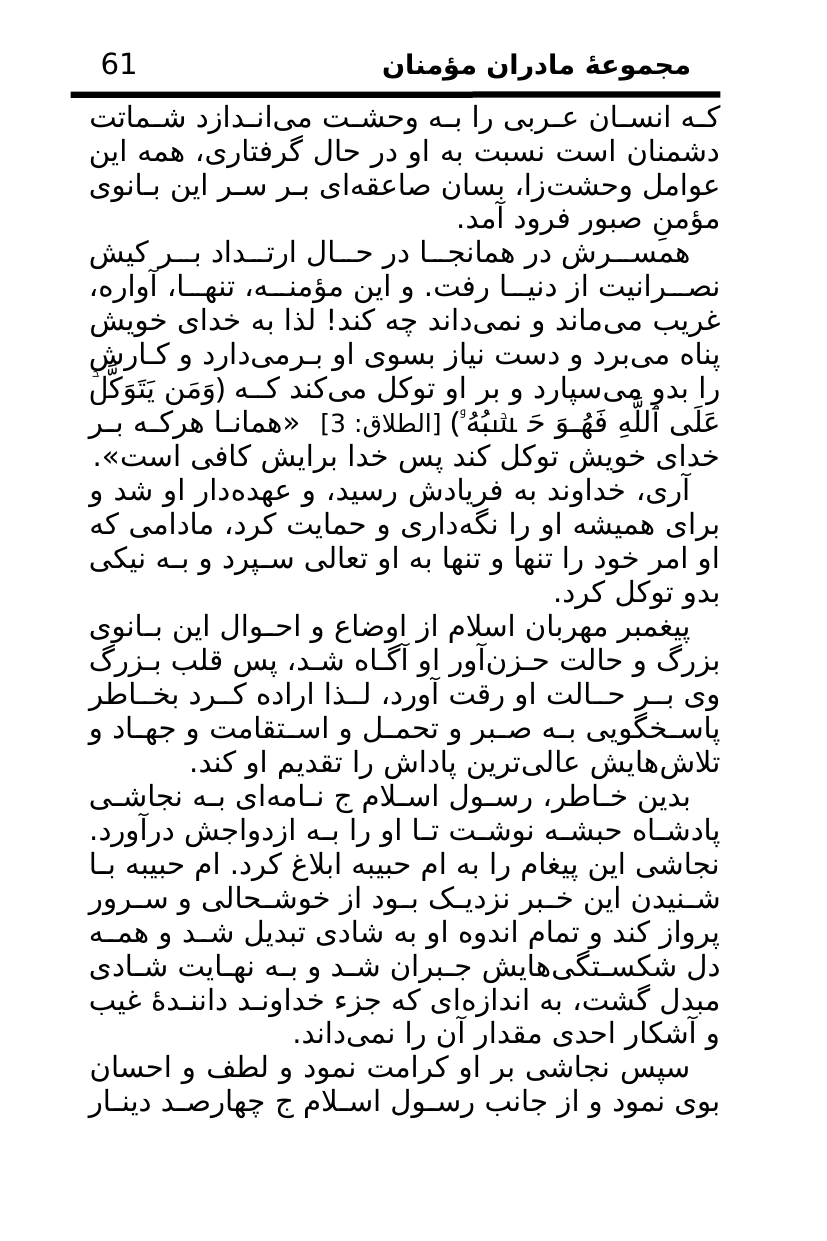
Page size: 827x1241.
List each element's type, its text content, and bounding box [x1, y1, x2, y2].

text همسرش در همانجا در حال ارتداد بر کیش نصرانیت از دنیا رفت. و این مؤمنه، تنها، آواره، غریب می‌ماند و نمی‌داند چه کند! لذا به خدای خویش پناه می‌برد و دست نیاز بسوی او برمی‌دارد و کارش را بدو می‌سپارد و بر او توکل می‌کند که ﴿وَمَن يَتَوَكَّلۡ عَلَى ٱللَّهِ فَهُوَ حَسۡبُهُۥ﴾ [الطلاق: 3] «همانا هرکه بر خدای خویش توکل کند پس خدا برایش کافی است». [89, 236, 720, 473]
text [89, 1051, 720, 1119]
text پیغمبر مهربان اسلام از اوضاع و احوال این بانوی بزرگ و حالت حزن‌آور او آگاه شد، پس قلب بزرگ وی بر حالت او رقت آورد، لذا اراده کرد بخاطر پاسخگویی به صبر و تحمل و استقامت و جهاد و تلاش‌هایش عالی‌ترین پاداش را تقدیم او کند. [89, 609, 720, 779]
text بدین خاطر، رسول اسلام ج نامه‌ای به نجاشی پادشاه حبشه نوشت تا او را به ازدواجش درآورد. نجاشی این پیغام را به ام حبیبه ابلاغ کرد. ام حبیبه با شنیدن این خبر نزدیک بود از خوشحالی و سرور پرواز کند و تمام اندوه او به شادی تبدیل شد و همه دل شکستگی‌هایش جبران شد و به نهایت شادی مبدل گشت، به اندازه‌ای که جزء خداوند دانندۀ غیب و آشکار احدی مقدار آن را نمی‌داند. [89, 779, 720, 1051]
text آری، خداوند به فریادش رسید، و عهده‌دار او شد و برای همیشه او را نگه‌داری و حمایت کرد، مادامی که او امر خود را تنها و تنها به او تعالی سپرد و به نیکی بدو توکل کرد. [89, 473, 720, 609]
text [89, 100, 720, 236]
